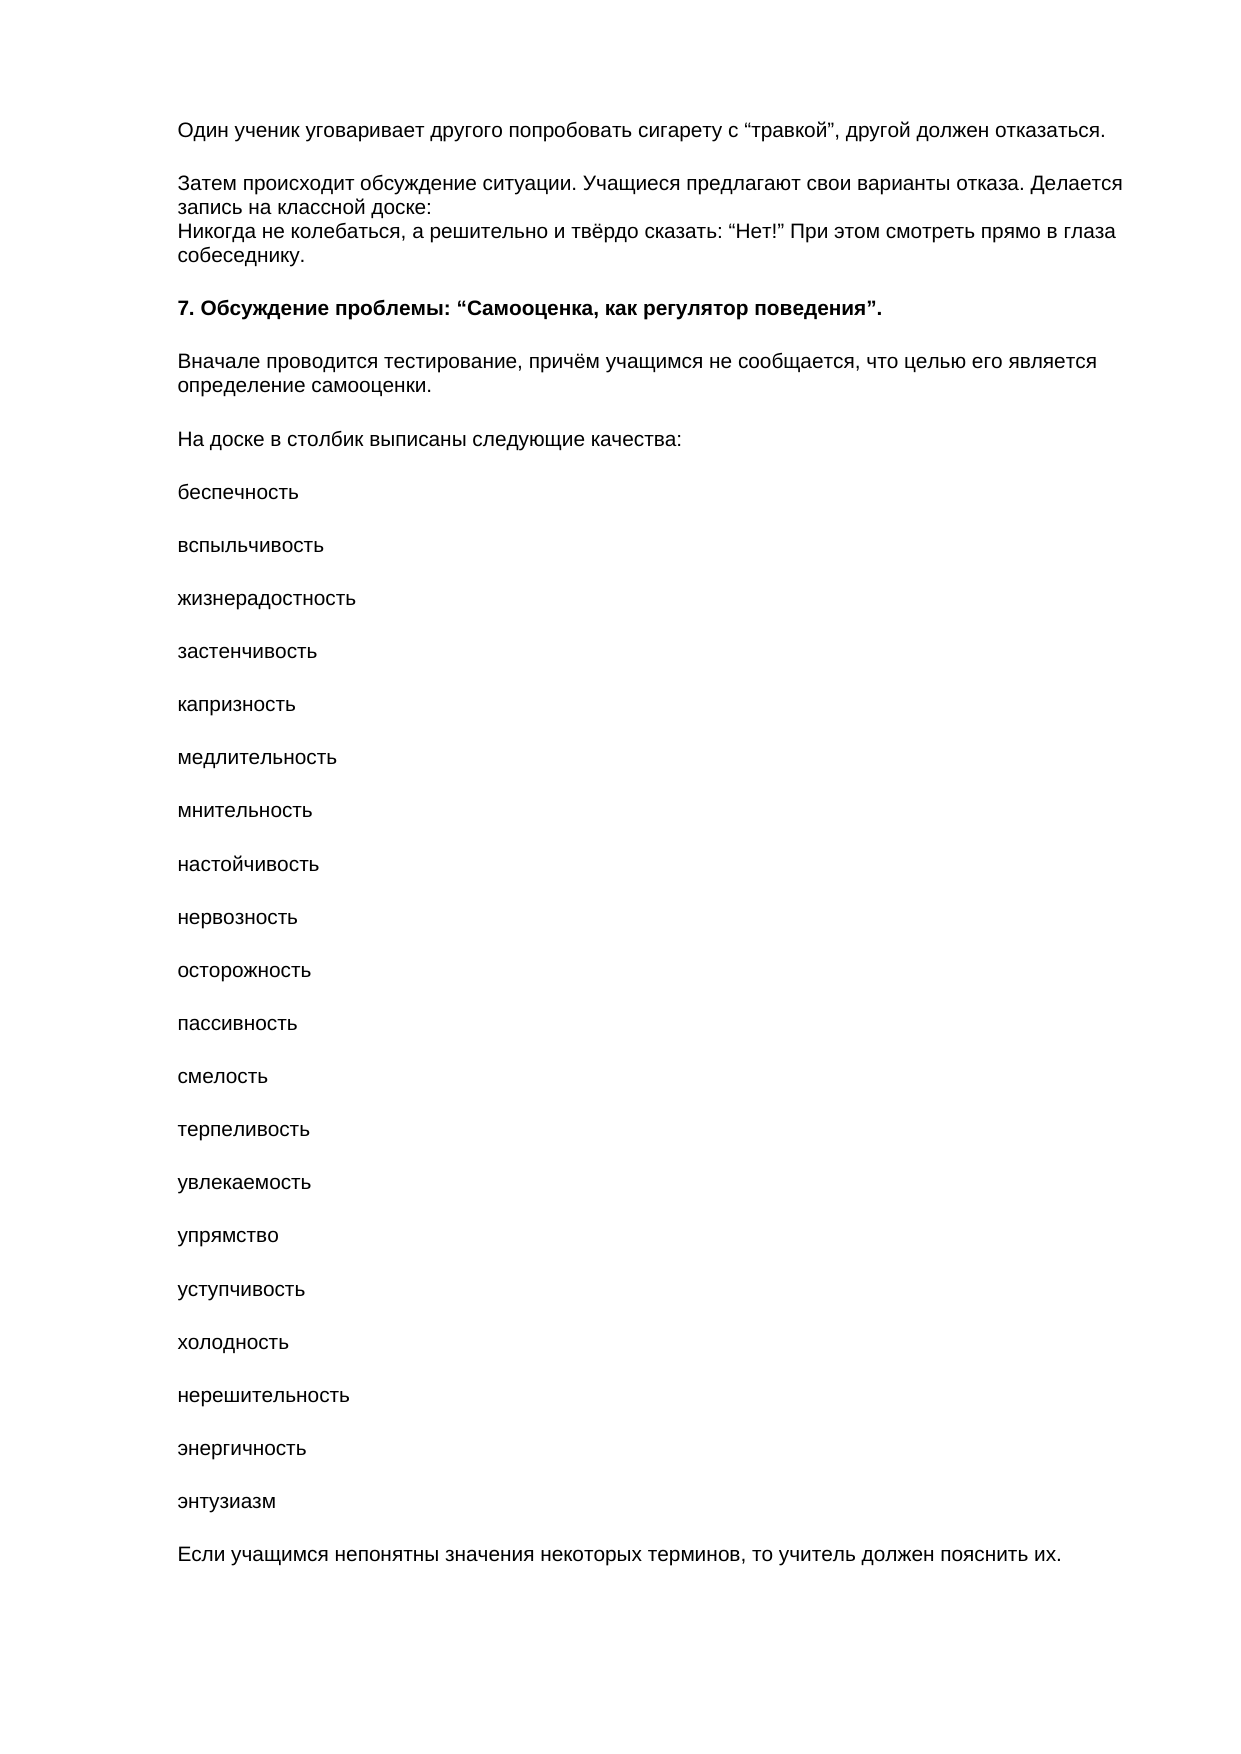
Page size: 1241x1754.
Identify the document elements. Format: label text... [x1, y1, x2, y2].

text застенчивость [177, 639, 1152, 663]
text мнительность [177, 798, 1152, 822]
text жизнерадостность [177, 586, 1152, 610]
text Вначале проводится тестирование, причём учащимся не сообщается, что целью его является определение самооценки. [177, 349, 1152, 397]
text Если учащимся непонятны значения некоторых терминов, то учитель должен пояснить их. [177, 1542, 1152, 1566]
text осторожность [177, 958, 1152, 982]
text вспыльчивость [177, 533, 1152, 557]
text энтузиазм [177, 1489, 1152, 1513]
text энергичность [177, 1436, 1152, 1460]
text терпеливость [177, 1117, 1152, 1141]
text На доске в столбик выписаны следующие качества: [177, 426, 1152, 450]
text капризность [177, 692, 1152, 716]
text упрямство [177, 1223, 1152, 1247]
text нерешительность [177, 1383, 1152, 1407]
text холодность [177, 1329, 1152, 1353]
text Затем происходит обсуждение ситуации. Учащиеся предлагают свои варианты отказа. Делается запись на классной доске: Никогда не колебаться, а решительно и твёрдо сказать: “Нет!” При этом смотреть прямо в глаза собеседнику. [177, 171, 1152, 267]
text Один ученик уговаривает другого попробовать сигарету с “травкой”, другой должен отказаться. [177, 118, 1152, 142]
text увлекаемость [177, 1170, 1152, 1194]
text настойчивость [177, 851, 1152, 875]
text 7. Обсуждение проблемы: “Самооценка, как регулятор поведения”. [177, 296, 1152, 320]
text беспечность [177, 479, 1152, 503]
text медлительность [177, 745, 1152, 769]
text смелость [177, 1064, 1152, 1088]
text уступчивость [177, 1276, 1152, 1300]
text нервозность [177, 904, 1152, 928]
text пассивность [177, 1011, 1152, 1035]
